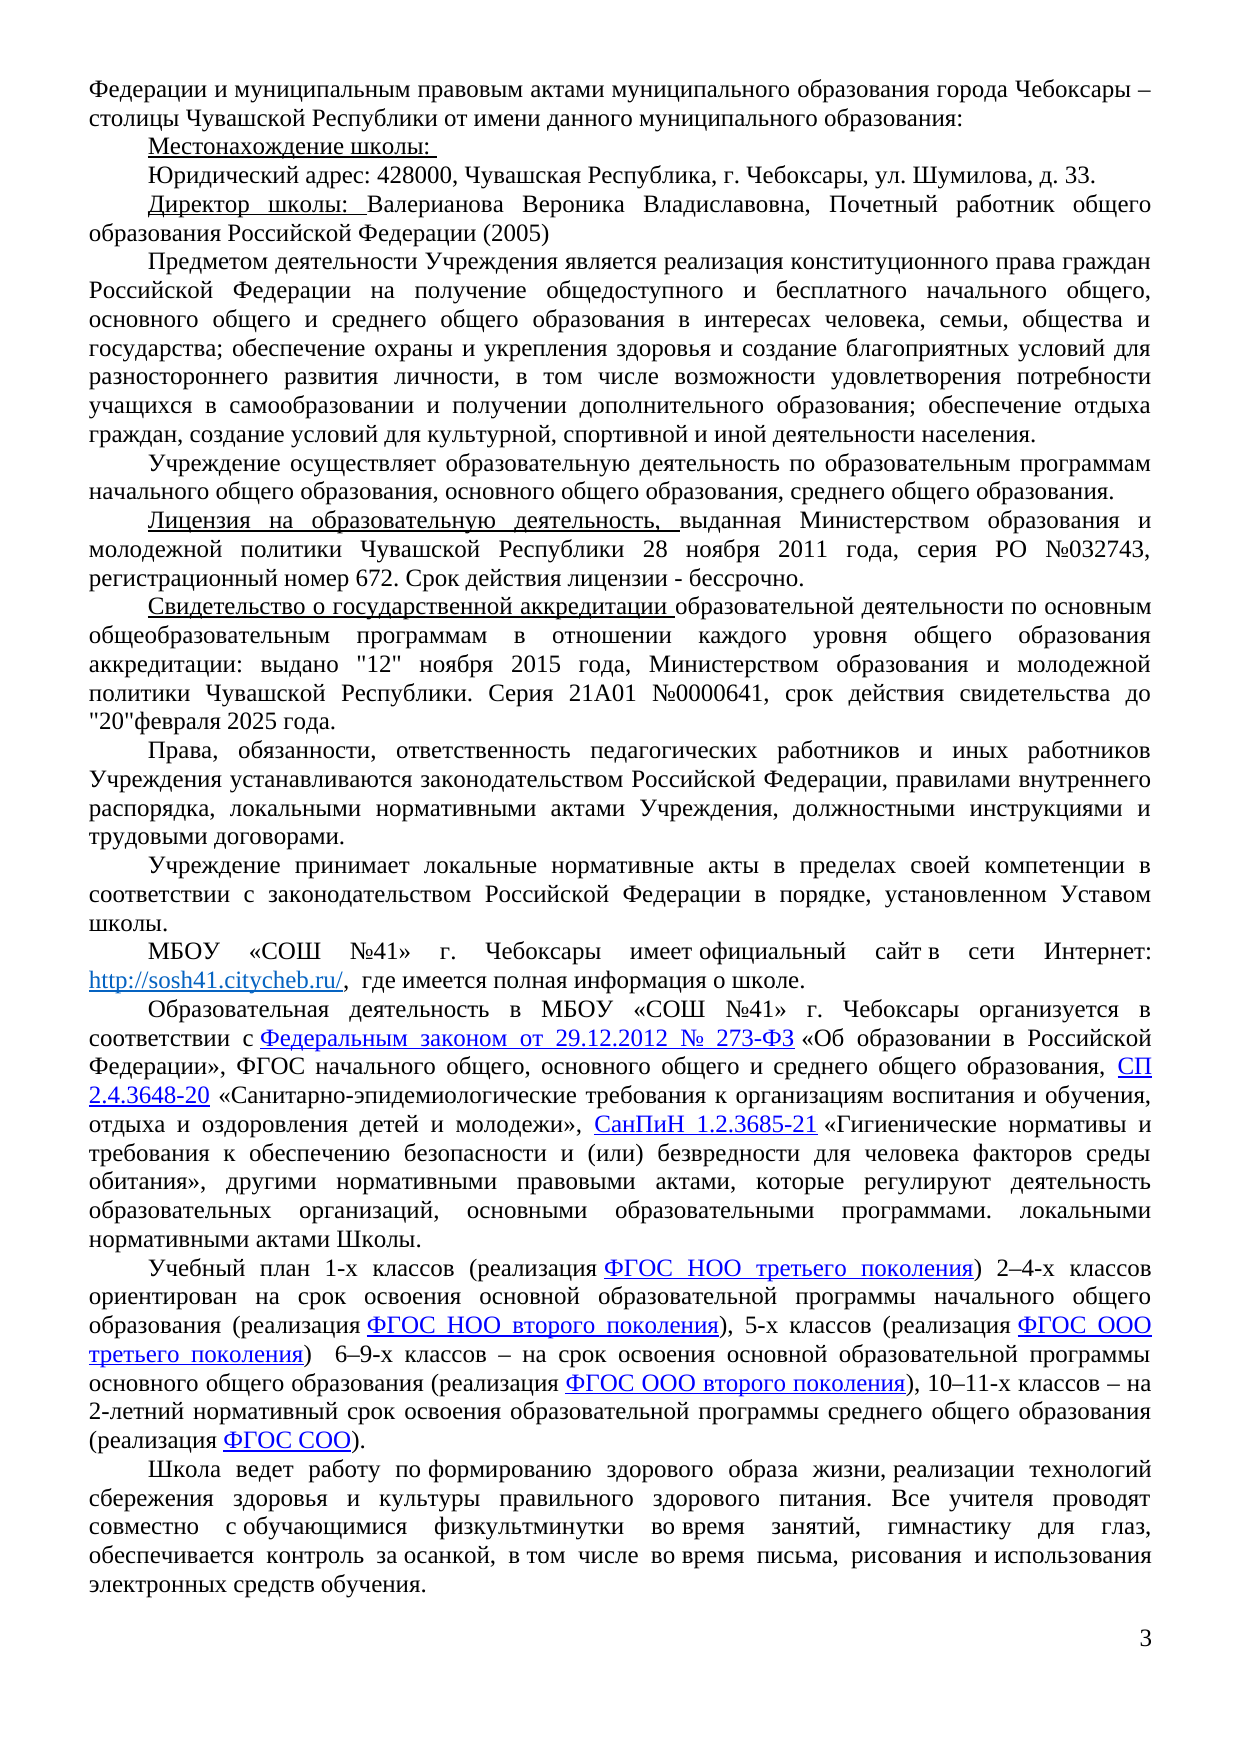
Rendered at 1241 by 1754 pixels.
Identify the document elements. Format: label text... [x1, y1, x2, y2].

text Школа ведет работу по формированию здорового образа жизни, реализации технологий сбережения здоровья и культуры правильного здорового питания. Все учителя проводят совместно с обучающимися физкультминутки во время занятий, гимнастику для глаз, обеспечивается контроль за осанкой, в том числе во время письма, рисования и использования электронных средств обучения. [89, 1454, 1152, 1598]
text Директор школы: Валерианова Вероника Владиславовна, Почетный работник общего образования Российской Федерации (2005) [89, 189, 1152, 246]
text МБОУ «СОШ №41» г. Чебоксары имеет официальный сайт в сети Интернет: http://sosh41.citycheb.ru/, где имеется полная информация о школе. [89, 936, 1152, 994]
text Учреждение осуществляет образовательную деятельность по образовательным программам начального общего образования, основного общего образования, среднего общего образования. [89, 448, 1152, 505]
text Свидетельство о государственной аккредитации образовательной деятельности по основным общеобразовательным программам в отношении каждого уровня общего образования аккредитации: выдано "12" ноября 2015 года, Министерством образования и молодежной политики Чувашской Республики. Серия 21А01 №0000641, срок действия свидетельства до "20"февраля 2025 года. [89, 591, 1152, 735]
text Местонахождение школы: [89, 131, 1152, 160]
text Предметом деятельности Учреждения является реализация конституционного права граждан Российской Федерации на получение общедоступного и бесплатного начального общего, основного общего и среднего общего образования в интересах человека, семьи, общества и государства; обеспечение охраны и укрепления здоровья и создание благоприятных условий для разностороннего развития личности, в том числе возможности удовлетворения потребности учащихся в самообразовании и получении дополнительного образования; обеспечение отдыха граждан, создание условий для культурной, спортивной и иной деятельности населения. [89, 246, 1152, 448]
text Учреждение принимает локальные нормативные акты в пределах своей компетенции в соответствии с законодательством Российской Федерации в порядке, установленном Уставом школы. [89, 850, 1152, 936]
text Учебный план 1-х классов (реализация ФГОС НОО третьего поколения) 2–4-х классов ориентирован на срок освоения основной образовательной программы начального общего образования (реализация ФГОС НОО второго поколения), 5-х классов (реализация ФГОС ООО третьего поколения) 6–9-х классов – на срок освоения основной образовательной программы основного общего образования (реализация ФГОС ООО второго поколения), 10–11-х классов – на 2-летний нормативный срок освоения образовательной программы среднего общего образования (реализация ФГОС СОО). [89, 1253, 1152, 1454]
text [89, 74, 1152, 131]
text Юридический адрес: 428000, Чувашская Республика, г. Чебоксары, ул. Шумилова, д. 33. [89, 160, 1152, 189]
text Лицензия на образовательную деятельность, выданная Министерством образования и молодежной политики Чувашской Республики 28 ноября 2011 года, серия РО №032743, регистрационный номер 672. Срок действия лицензии - бессрочно. [89, 505, 1152, 591]
text Права, обязанности, ответственность педагогических работников и иных работников Учреждения устанавливаются законодательством Российской Федерации, правилами внутреннего распорядка, локальными нормативными актами Учреждения, должностными инструкциями и трудовыми договорами. [89, 735, 1152, 850]
text Образовательная деятельность в МБОУ «СОШ №41» г. Чебоксары организуется в соответствии с Федеральным законом от 29.12.2012 № 273-ФЗ «Об образовании в Российской Федерации», ФГОС начального общего, основного общего и среднего общего образования, СП 2.4.3648-20 «Санитарно-эпидемиологические требования к организациям воспитания и обучения, отдыха и оздоровления детей и молодежи», СанПиН 1.2.3685-21 «Гигиенические нормативы и требования к обеспечению безопасности и (или) безвредности для человека факторов среды обитания», другими нормативными правовыми актами, которые регулируют деятельность образовательных организаций, основными образовательными программами. локальными нормативными актами Школы. [89, 994, 1152, 1253]
